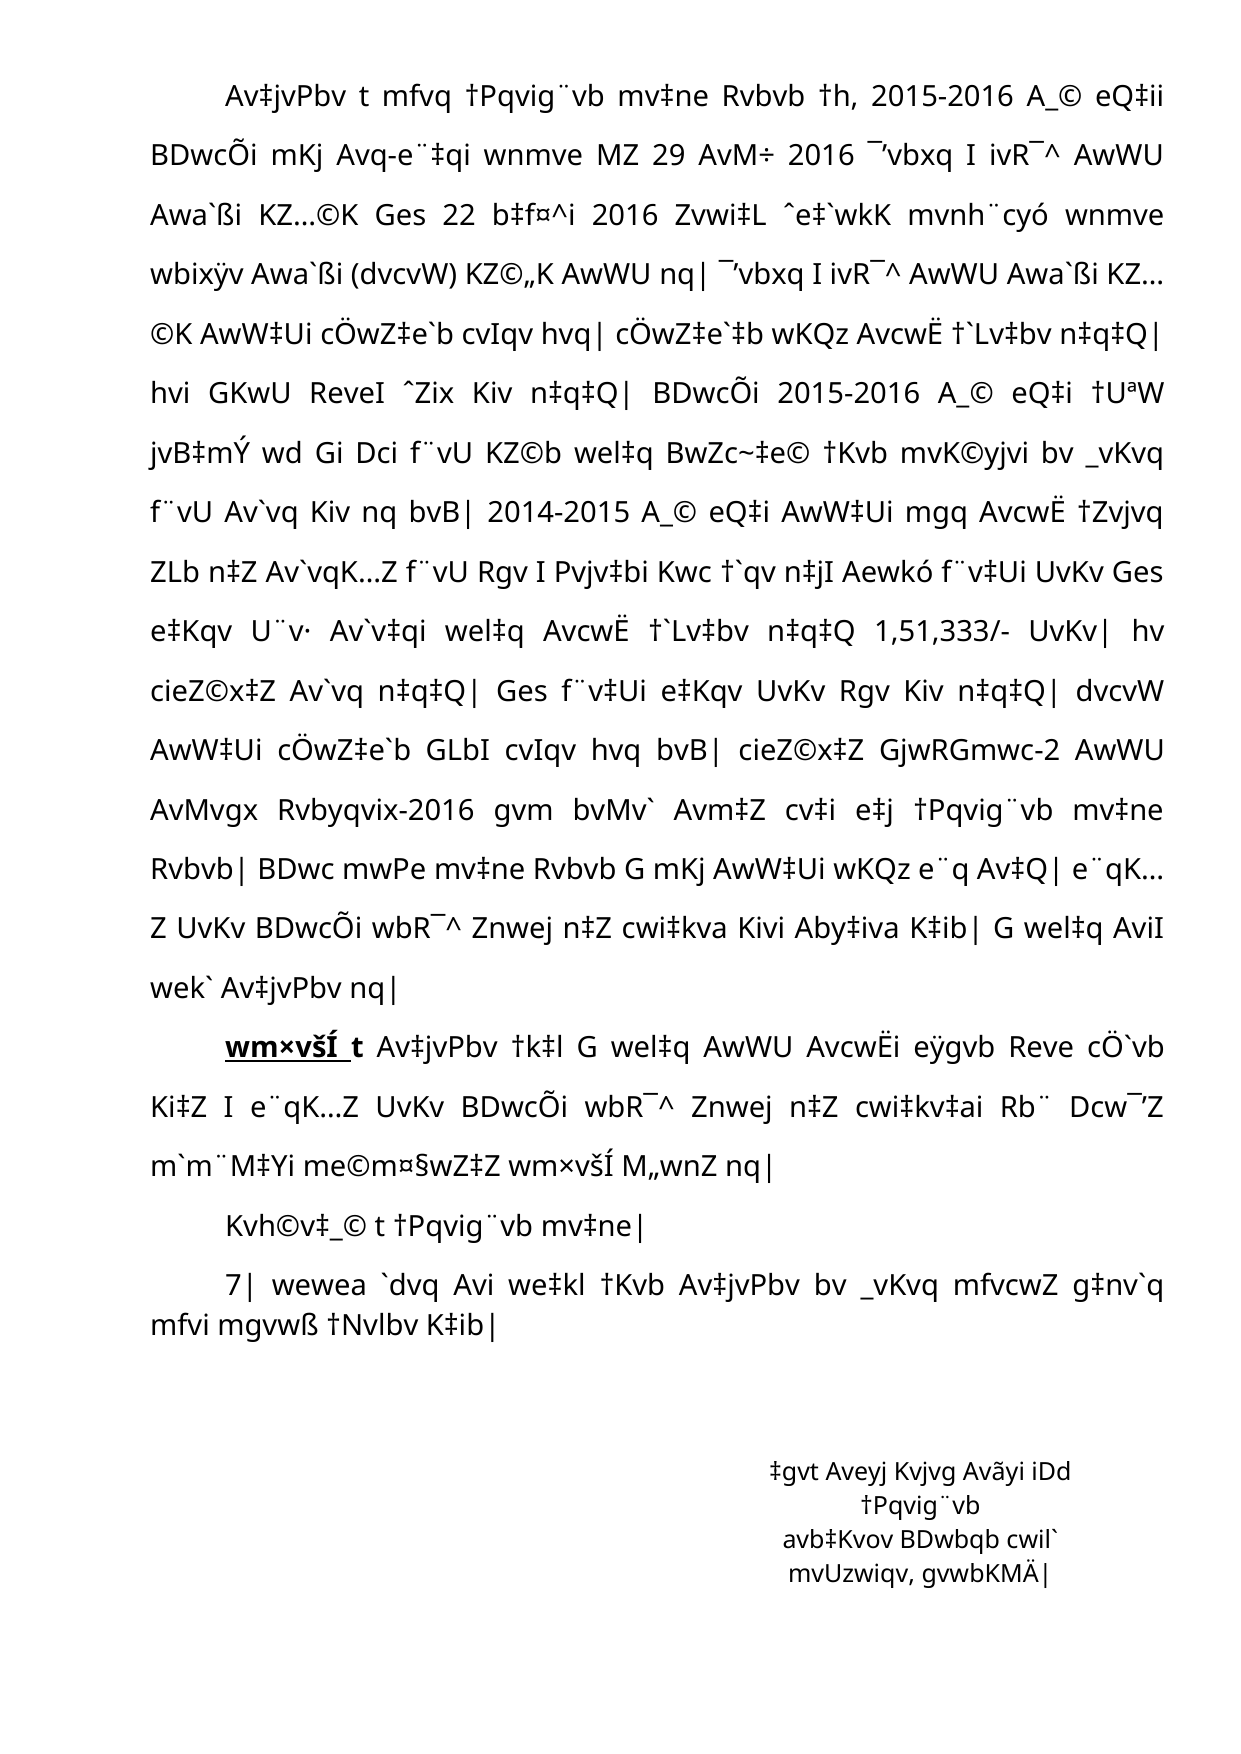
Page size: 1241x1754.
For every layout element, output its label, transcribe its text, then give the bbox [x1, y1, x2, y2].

text wm×všÍ t Av‡jvPbv †k‡l G wel‡q AwWU AvcwËi eÿgvb Reve cÖ`vb Ki‡Z I e¨qK…Z UvKv BDwcÕi wbR¯^ Znwej n‡Z cwi‡kv‡ai Rb¨ Dcw¯’Z m`m¨M‡Yi me©m¤§wZ‡Z wm×všÍ M„wnZ nq| [150, 1027, 1165, 1185]
text ‡gvt Aveyj Kvjvg Avãyi iDd [675, 1454, 1165, 1488]
text mvUzwiqv, gvwbKMÄ| [675, 1556, 1165, 1590]
text †Pqvig¨vb [675, 1488, 1165, 1522]
text avb‡Kvov BDwbqb cwil` [675, 1522, 1165, 1556]
text 7| wewea `dvq Avi we‡kl †Kvb Av‡jvPbv bv _vKvq mfvcwZ g‡nv`q mfvi mgvwß †Nvlbv K‡ib| [150, 1264, 1165, 1344]
text Kvh©v‡_© t †Pqvig¨vb mv‡ne| [150, 1205, 1165, 1245]
text Av‡jvPbv t mfvq †Pqvig¨vb mv‡ne Rvbvb †h, 2015-2016 A_© eQ‡ii BDwcÕi mKj Avq-e¨‡qi wnmve MZ 29 AvM÷ 2016 ¯’vbxq I ivR¯^ AwWU Awa`ßi KZ…©K Ges 22 b‡f¤^i 2016 Zvwi‡L ˆe‡`wkK mvnh¨cyó wnmve wbixÿv Awa`ßi (dvcvW) KZ©„K AwWU nq| ¯’vbxq I ivR¯^ AwWU Awa`ßi KZ…©K AwW‡Ui cÖwZ‡e`b cvIqv hvq| cÖwZ‡e`‡b wKQz AvcwË †`Lv‡bv n‡q‡Q| hvi GKwU ReveI ˆZix Kiv n‡q‡Q| BDwcÕi 2015-2016 A_© eQ‡i †UªW jvB‡mÝ wd Gi Dci f¨vU KZ©b wel‡q BwZc~‡e© †Kvb mvK©yjvi bv _vKvq f¨vU Av`vq Kiv nq bvB| 2014-2015 A_© eQ‡i AwW‡Ui mgq AvcwË †Zvjvq ZLb n‡Z Av`vqK…Z f¨vU Rgv I Pvjv‡bi Kwc †`qv n‡jI Aewkó f¨v‡Ui UvKv Ges e‡Kqv U¨v· Av`v‡qi wel‡q AvcwË †`Lv‡bv n‡q‡Q 1,51,333/- UvKv| hv cieZ©x‡Z Av`vq n‡q‡Q| Ges f¨v‡Ui e‡Kqv UvKv Rgv Kiv n‡q‡Q| dvcvW AwW‡Ui cÖwZ‡e`b GLbI cvIqv hvq bvB| cieZ©x‡Z GjwRGmwc-2 AwWU AvMvgx Rvbyqvix-2016 gvm bvMv` Avm‡Z cv‡i e‡j †Pqvig¨vb mv‡ne Rvbvb| BDwc mwPe mv‡ne Rvbvb G mKj AwW‡Ui wKQz e¨q Av‡Q| e¨qK…Z UvKv BDwcÕi wbR¯^ Znwej n‡Z cwi‡kva Kivi Aby‡iva K‡ib| G wel‡q AviI wek` Av‡jvPbv nq| [150, 75, 1165, 1007]
